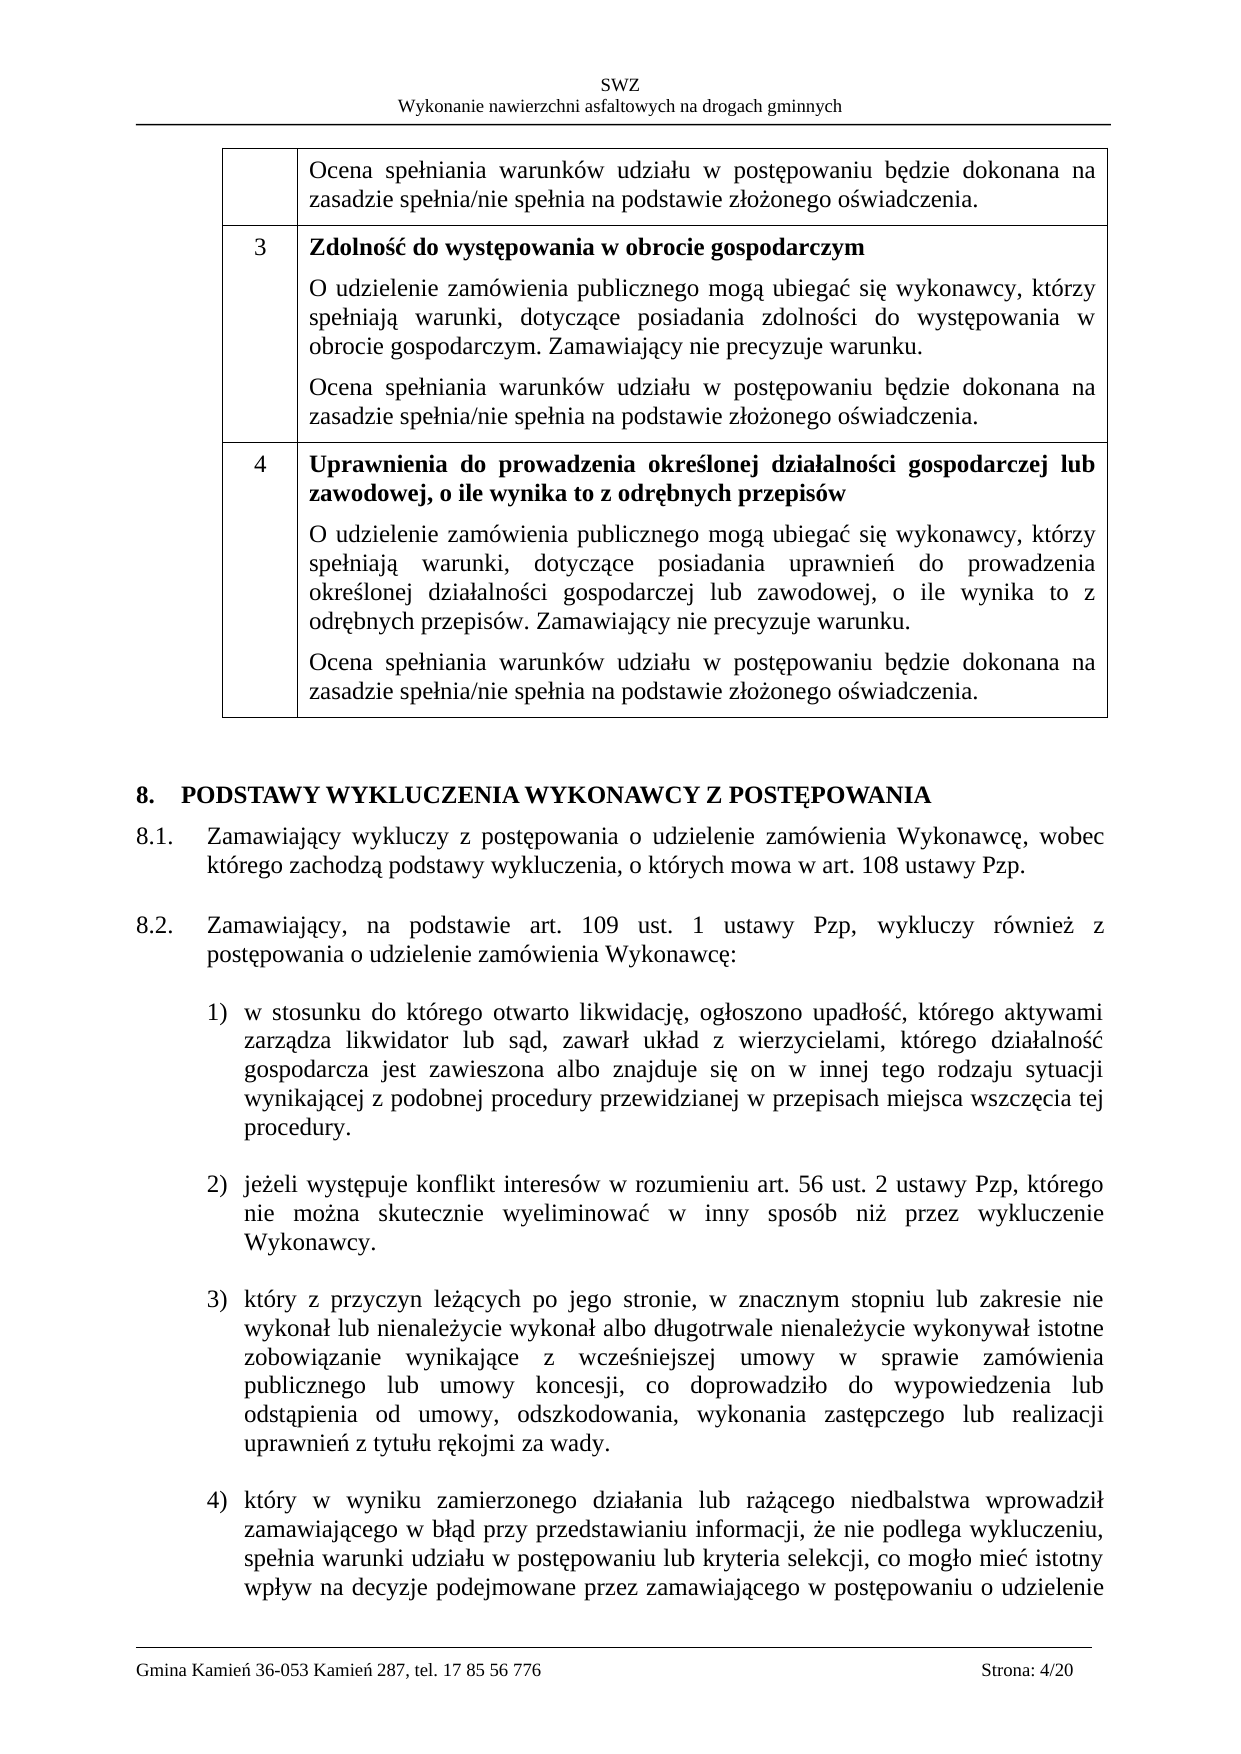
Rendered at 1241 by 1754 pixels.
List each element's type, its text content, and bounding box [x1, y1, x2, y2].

list w stosunku do którego otwarto likwidację, ogłoszono upadłość, którego aktywami zarządza likwidator lub sąd, zawarł układ z wierzycielami, którego działalność gospodarcza jest zawieszona albo znajduje się on w innej tego rodzaju sytuacji wynikającej z podobnej procedury przewidzianej w przepisach miejsca wszczęcia tej procedury. [207, 997, 1104, 1141]
list jeżeli występuje konflikt interesów w rozumieniu art. 56 ust. 2 ustawy Pzp, którego nie można skutecznie wyeliminować w inny sposób niż przez wykluczenie Wykonawcy. [207, 1169, 1104, 1256]
table_cell 4 [223, 443, 297, 717]
list Zamawiający, na podstawie art. 109 ust. 1 ustawy Pzp, wykluczy również z postępowania o udzielenie zamówienia Wykonawcę: [136, 911, 1104, 968]
table_cell Zdolność do występowania w obrocie gospodarczym O udzielenie zamówienia publicznego mogą ubiegać się wykonawcy, którzy spełniają warunki, dotyczące posiadania zdolności do występowania w obrocie gospodarczym. Zamawiający nie precyzuje warunku. Ocena spełniania warunków udziału w postępowaniu będzie dokonana na zasadzie spełnia/nie spełnia na podstawie złożonego oświadczenia. [298, 226, 1107, 442]
list Podstawy wykluczenia wykonawcy Z POSTĘPOWANIA [136, 780, 1104, 809]
table_cell Uprawnienia do prowadzenia określonej działalności gospodarczej lub zawodowej, o ile wynika to z odrębnych przepisów O udzielenie zamówienia publicznego mogą ubiegać się wykonawcy, którzy spełniają warunki, dotyczące posiadania uprawnień do prowadzenia określonej działalności gospodarczej lub zawodowej, o ile wynika to z odrębnych przepisów. Zamawiający nie precyzuje warunku. Ocena spełniania warunków udziału w postępowaniu będzie dokonana na zasadzie spełnia/nie spełnia na podstawie złożonego oświadczenia. [298, 443, 1107, 717]
table_cell 3 [223, 226, 297, 442]
list który z przyczyn leżących po jego stronie, w znacznym stopniu lub zakresie nie wykonał lub nienależycie wykonał albo długotrwale nienależycie wykonywał istotne zobowiązanie wynikające z wcześniejszej umowy w sprawie zamówienia publicznego lub umowy koncesji, co doprowadziło do wypowiedzenia lub odstąpienia od umowy, odszkodowania, wykonania zastępczego lub realizacji uprawnień z tytułu rękojmi za wady. [207, 1284, 1104, 1457]
list Zamawiający wykluczy z postępowania o udzielenie zamówienia Wykonawcę, wobec którego zachodzą podstawy wykluczenia, o których mowa w art. 108 ustawy Pzp. [136, 821, 1104, 879]
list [207, 1486, 1104, 1601]
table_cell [298, 149, 1107, 225]
table_cell 2 [223, 149, 297, 225]
